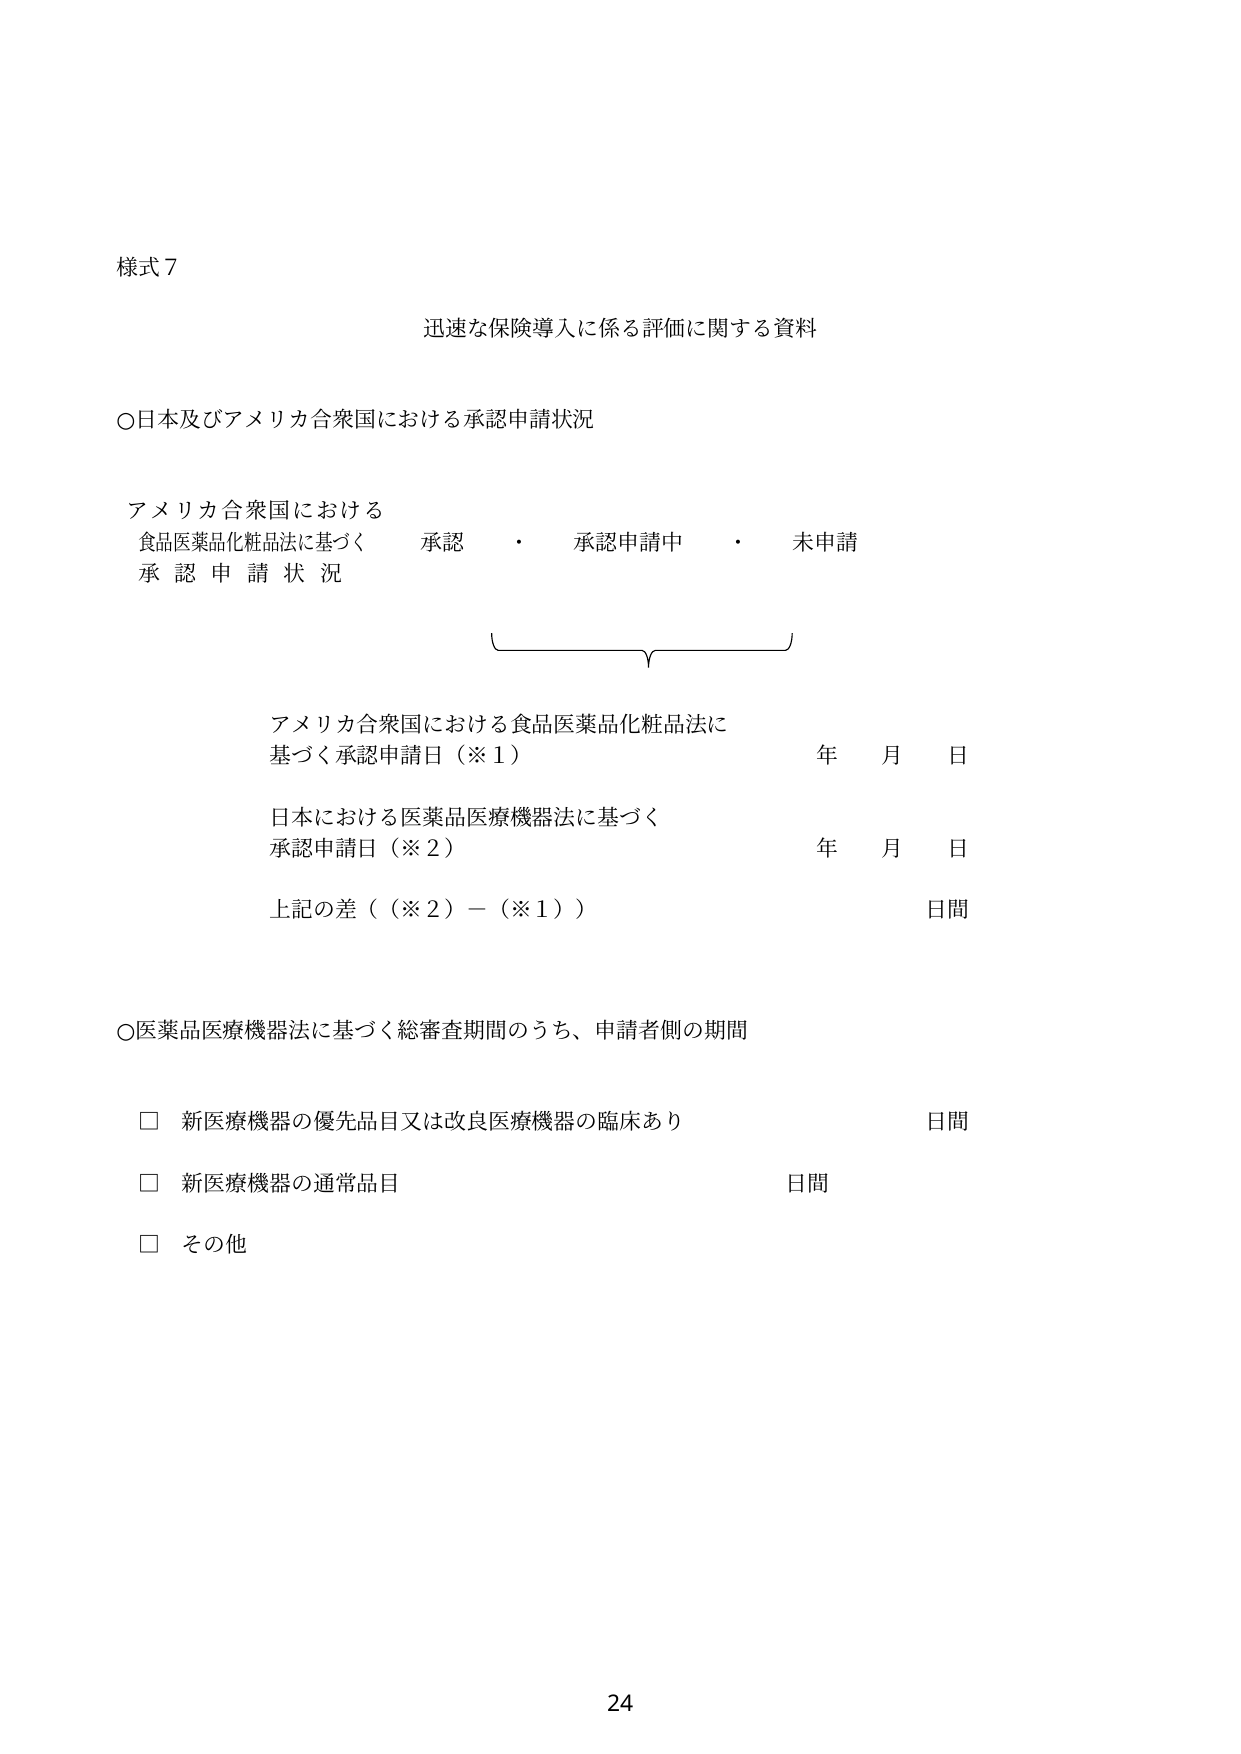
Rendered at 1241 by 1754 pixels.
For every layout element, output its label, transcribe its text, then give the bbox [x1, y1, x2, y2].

text 食品医薬品化粧品法に基づく 承認 ・ 承認申請中 ・ 未申請 [116, 525, 1124, 556]
text 承認申請状況 [116, 556, 1124, 588]
text 基づく承認申請日（※１） 年 月 日 [116, 738, 1124, 770]
text アメリカ合衆国における [116, 493, 1124, 525]
text 迅速な保険導入に係る評価に関する資料 [116, 311, 1124, 343]
text 上記の差（（※２）－（※１）） 日間 [116, 892, 1124, 924]
text ○日本及びアメリカ合衆国における承認申請状況 [116, 402, 1124, 434]
text 様式７ [116, 250, 1124, 282]
text □ 新医療機器の通常品目 日間 [116, 1166, 1139, 1197]
text アメリカ合衆国における食品医薬品化粧品法に [116, 707, 1124, 738]
text □ 新医療機器の優先品目又は改良医療機器の臨床あり 日間 [116, 1104, 1124, 1136]
text ○医薬品医療機器法に基づく総審査期間のうち、申請者側の期間 [116, 1013, 1124, 1045]
text 承認申請日（※２） 年 月 日 [116, 831, 1124, 863]
text □ その他 [116, 1227, 1124, 1258]
text 日本における医薬品医療機器法に基づく [116, 800, 1124, 831]
